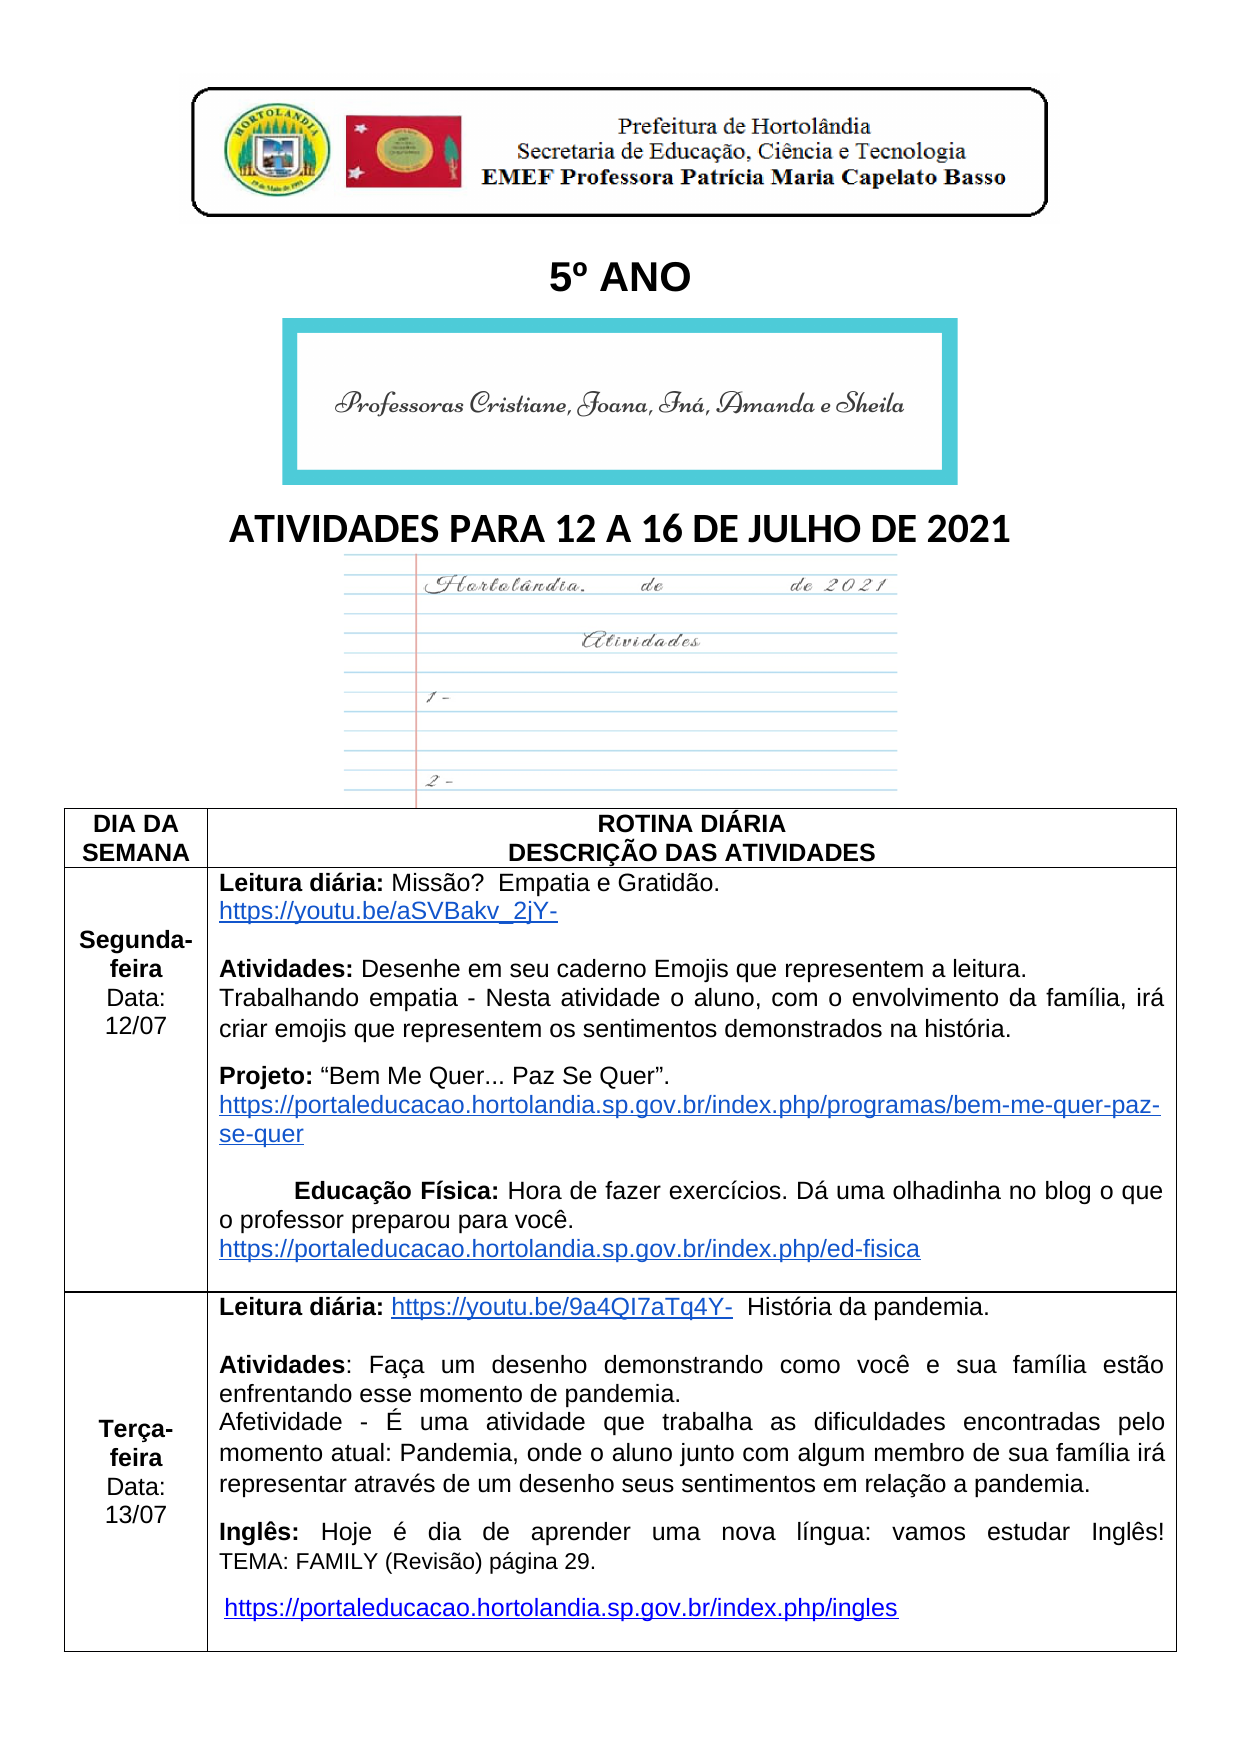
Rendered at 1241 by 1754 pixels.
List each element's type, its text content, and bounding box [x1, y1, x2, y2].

text ATIVIDADES PARA 12 A 16 DE JULHO DE 2021 [75, 502, 1165, 553]
text 5º ANO [75, 252, 1165, 300]
picture [179, 73, 1062, 224]
table_header DIA DA SEMANA [65, 809, 207, 867]
table_header ROTINA DIÁRIA DESCRIÇÃO DAS ATIVIDADES [208, 809, 1176, 867]
table_cell Segunda-feira Data: 12/07 [65, 868, 207, 1291]
picture [342, 553, 898, 808]
picture [282, 318, 958, 485]
table_cell Leitura diária: Missão? Empatia e Gratidão. https://youtu.be/aSVBakv_2jY- Atividades: Desenhe em seu caderno Emojis que representem a leitura. Trabalhando empatia - Nesta atividade o aluno, com o envolvimento da família, irá criar emojis que representem os sentimentos demonstrados na história. Projeto: “Bem Me Quer... Paz Se Quer”. https://portaleducacao.hortolandia.sp.gov.br/index.php/programas/bem-me-quer-paz-se-quer Educação Física: Hora de fazer exercícios. Dá uma olhadinha no blog o que o professor preparou para você. https://portaleducacao.hortolandia.sp.gov.br/index.php/ed-fisica [208, 868, 1176, 1291]
table_cell Leitura diária: https://youtu.be/9a4QI7aTq4Y- História da pandemia. Atividades: Faça um desenho demonstrando como você e sua família estão enfrentando esse momento de pandemia. Afetividade - É uma atividade que trabalha as dificuldades encontradas pelo momento atual: Pandemia, onde o aluno junto com algum membro de sua família irá representar através de um desenho seus sentimentos em relação a pandemia. Inglês: Hoje é dia de aprender uma nova língua: vamos estudar Inglês! TEMA: FAMILY (Revisão) página 29. https://portaleducacao.hortolandia.sp.gov.br/index.php/ingles [208, 1293, 1176, 1651]
table_cell Terça-feira Data: 13/07 [65, 1293, 207, 1651]
